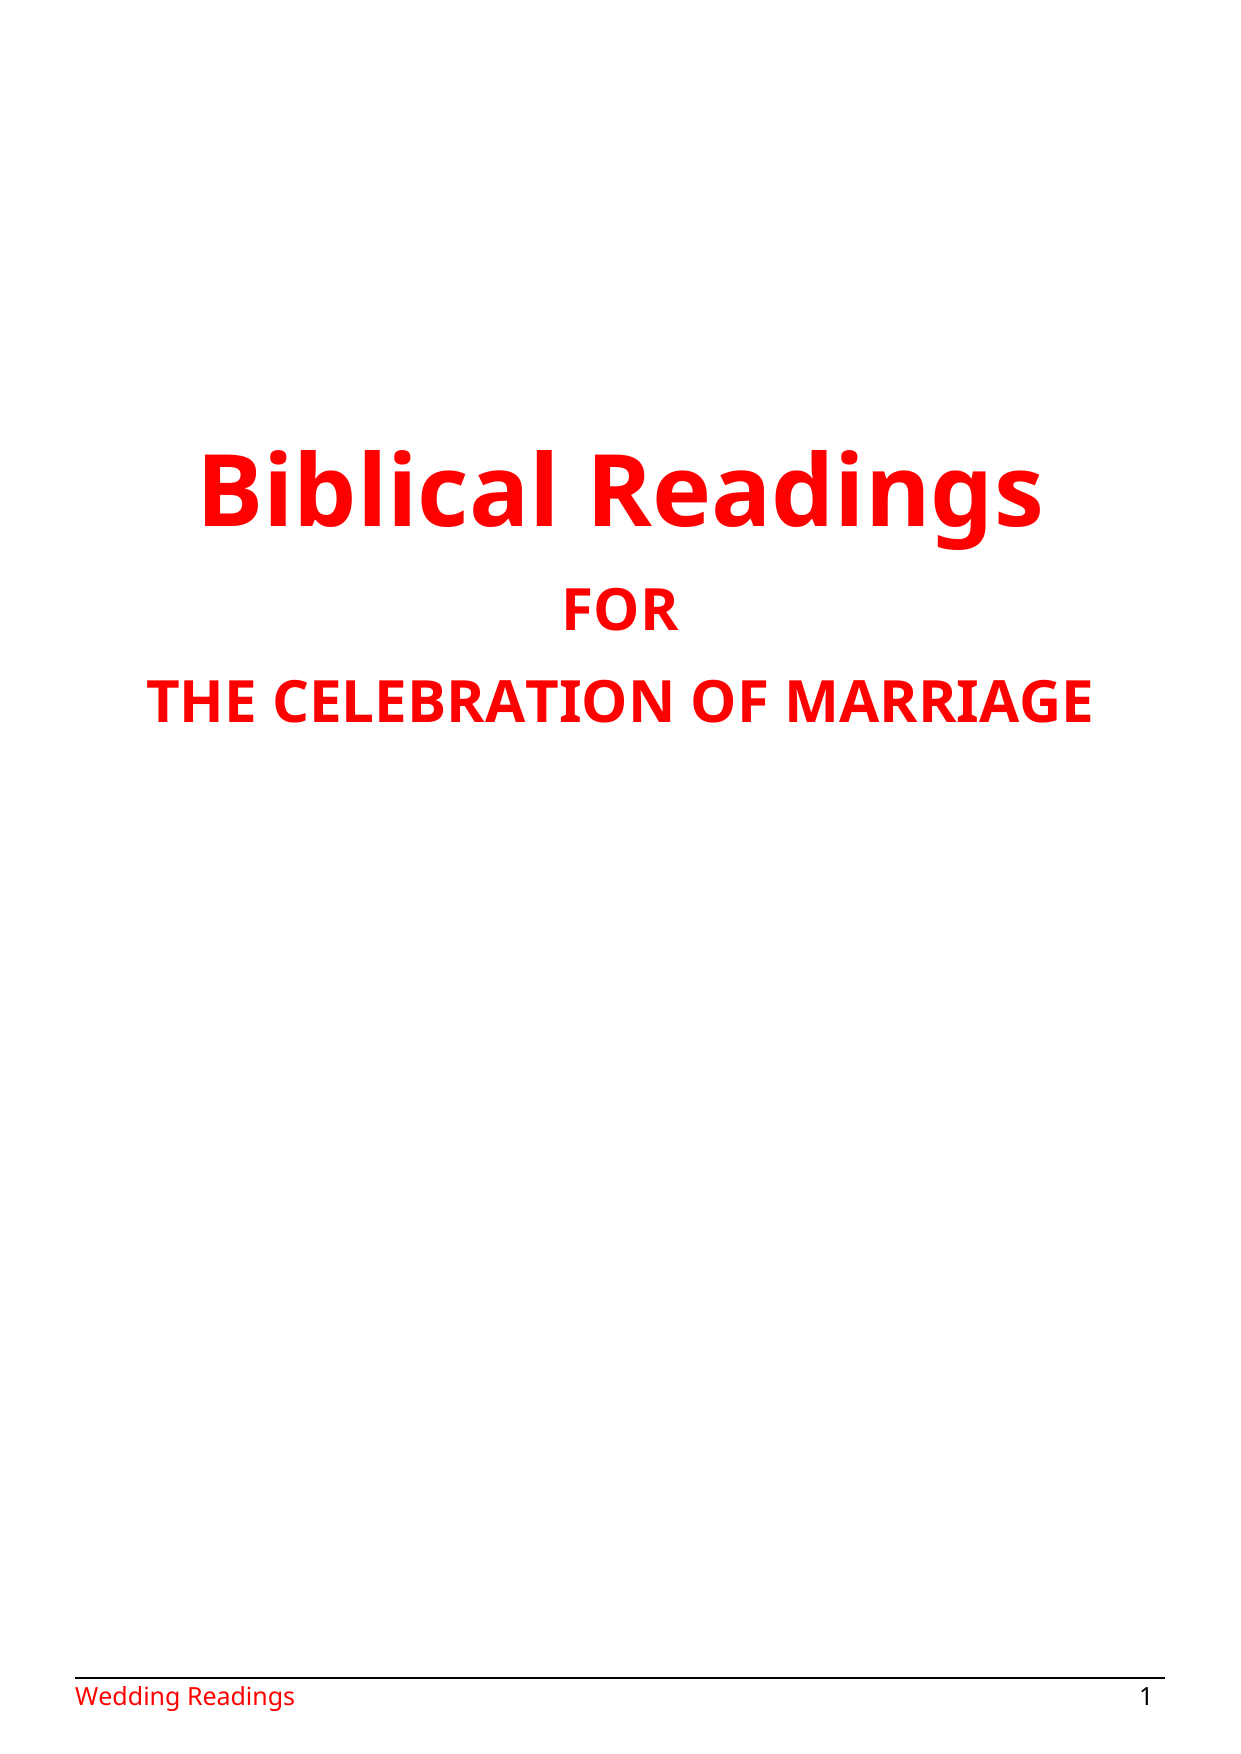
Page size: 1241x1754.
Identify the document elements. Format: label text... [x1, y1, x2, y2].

text FOR [75, 568, 1165, 647]
text THE CELEBRATION OF MARRIAGE [75, 660, 1165, 739]
text Biblical Readings [75, 419, 1165, 555]
